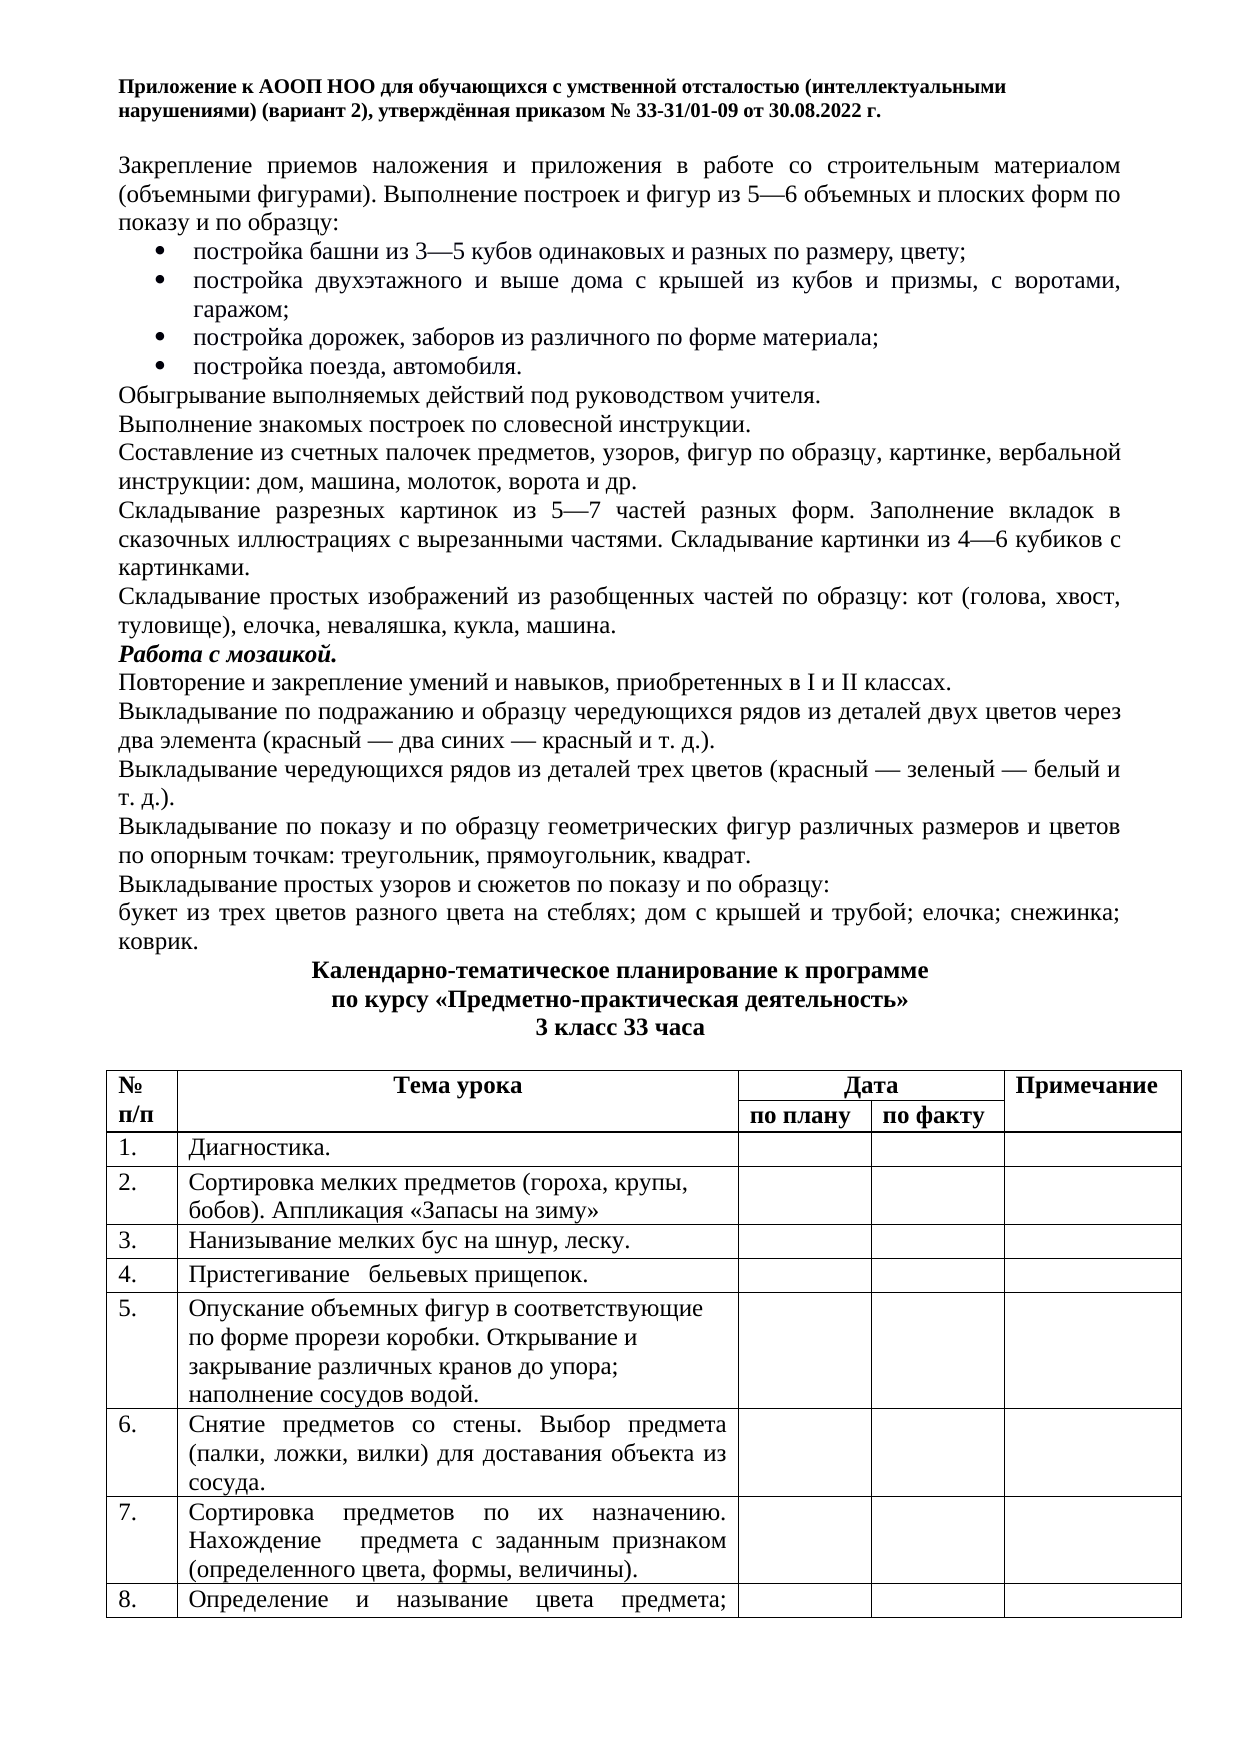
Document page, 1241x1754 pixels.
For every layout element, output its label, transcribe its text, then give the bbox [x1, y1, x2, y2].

table_header Тема урока [178, 1071, 738, 1131]
table_cell [872, 1293, 1004, 1408]
table_cell Нанизывание мелких бус на шнур, леску. [178, 1225, 738, 1258]
table_cell [739, 1497, 871, 1583]
text Складывание разрезных картинок из 5—7 частей разных форм. Заполнение вкладок в сказочных иллюстрациях с вырезанными частями. Складывание картинки из 4—6 кубиков с картинками. [118, 495, 1122, 581]
list постройка башни из 3—5 кубов одинаковых и разных по размеру, цвету; [156, 236, 1122, 265]
table_cell [872, 1584, 1004, 1617]
text Обыгрывание выполняемых действий под руководством учителя. [118, 380, 1122, 409]
table_cell [107, 1259, 177, 1292]
table_cell [107, 1497, 177, 1583]
table_cell [1005, 1409, 1181, 1496]
table_cell Снятие предметов со стены. Выбор предмета (палки, ложки, вилки) для доставания объекта из сосуда. [178, 1409, 738, 1496]
table_cell [1005, 1167, 1181, 1224]
table_cell Сортировка предметов по их назначению. Нахождение предмета с заданным признаком (определенного цвета, формы, величины). [178, 1497, 738, 1583]
text Календарно-тематическое планирование к программе [118, 955, 1122, 984]
table_cell [872, 1167, 1004, 1224]
table_cell [1005, 1225, 1181, 1258]
text букет из трех цветов разного цвета на стеблях; дом с крышей и трубой; елочка; снежинка; коврик. [118, 897, 1122, 955]
table_cell по факту [872, 1101, 1004, 1131]
table_cell [107, 1133, 177, 1166]
list постройка поезда, автомобиля. [156, 351, 1122, 380]
table_cell [1005, 1259, 1181, 1292]
table_cell [107, 1225, 177, 1258]
table_header № п/п [107, 1071, 177, 1131]
table_cell [872, 1259, 1004, 1292]
text Закрепление приемов наложения и приложения в работе со строительным материалом (объемными фигурами). Выполнение построек и фигур из 5—6 объемных и плоских форм по показу и по образцу: [118, 150, 1122, 236]
table_cell [739, 1225, 871, 1258]
table_cell [739, 1409, 871, 1496]
table_cell [739, 1293, 871, 1408]
table_cell [1005, 1293, 1181, 1408]
text Выкладывание по показу и по образцу геометрических фигур различных размеров и цветов по опорным точкам: треугольник, прямоугольник, квадрат. [118, 811, 1122, 869]
table_cell [739, 1584, 871, 1617]
list постройка дорожек, заборов из различного по форме материала; [156, 322, 1122, 351]
table_cell [739, 1167, 871, 1224]
table_cell [107, 1293, 177, 1408]
table_cell [1005, 1497, 1181, 1583]
text Складывание простых изображений из разобщенных частей по образцу: кот (голова, хвост, туловище), елочка, неваляшка, кукла, машина. [118, 581, 1122, 639]
table_cell [739, 1259, 871, 1292]
table_cell [739, 1133, 871, 1166]
text Выкладывание чередующихся рядов из деталей трех цветов (красный — зеленый — белый и т. д.). [118, 754, 1122, 811]
table_cell [1005, 1133, 1181, 1166]
text Повторение и закрепление умений и навыков, приобретенных в I и II классах. [118, 667, 1122, 696]
table_header Дата [739, 1071, 1004, 1099]
table_cell [872, 1497, 1004, 1583]
table_cell [872, 1225, 1004, 1258]
text Составление из счетных палочек предметов, узоров, фигур по образцу, картинке, вербальной инструкции: дом, машина, молоток, ворота и др. [118, 437, 1122, 495]
table_cell [107, 1409, 177, 1496]
text по курсу «Предметно-практическая деятельность» [118, 984, 1122, 1012]
text Выкладывание по подражанию и образцу чередующихся рядов из деталей двух цветов через два элемента (красный — два синих — красный и т. д.). [118, 696, 1122, 754]
table_cell Опускание объемных фигур в соответствующие по форме прорези коробки. Открывание и закрывание различных кранов до упора; наполнение сосудов водой. [178, 1293, 738, 1408]
table_cell [872, 1133, 1004, 1166]
text Работа с мозаикой. [118, 639, 1122, 667]
table_cell [107, 1584, 177, 1617]
table_cell Пристегивание бельевых прищепок. [178, 1259, 738, 1292]
table_cell [107, 1167, 177, 1224]
table_cell по плану [739, 1101, 871, 1131]
table_header Примечание [1005, 1071, 1181, 1131]
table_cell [178, 1584, 738, 1617]
table_cell Сортировка мелких предметов (гороха, крупы, бобов). Аппликация «Запасы на зиму» [178, 1167, 738, 1224]
table_cell Диагностика. [178, 1133, 738, 1166]
text 3 класс 33 часа [118, 1012, 1122, 1041]
table_cell [872, 1409, 1004, 1496]
table_cell [1005, 1584, 1181, 1617]
list постройка двухэтажного и выше дома с крышей из кубов и призмы, с воротами, гаражом; [156, 265, 1122, 322]
text Выполнение знакомых построек по словесной инструкции. [118, 409, 1122, 437]
text Выкладывание простых узоров и сюжетов по показу и по образцу: [118, 869, 1122, 897]
